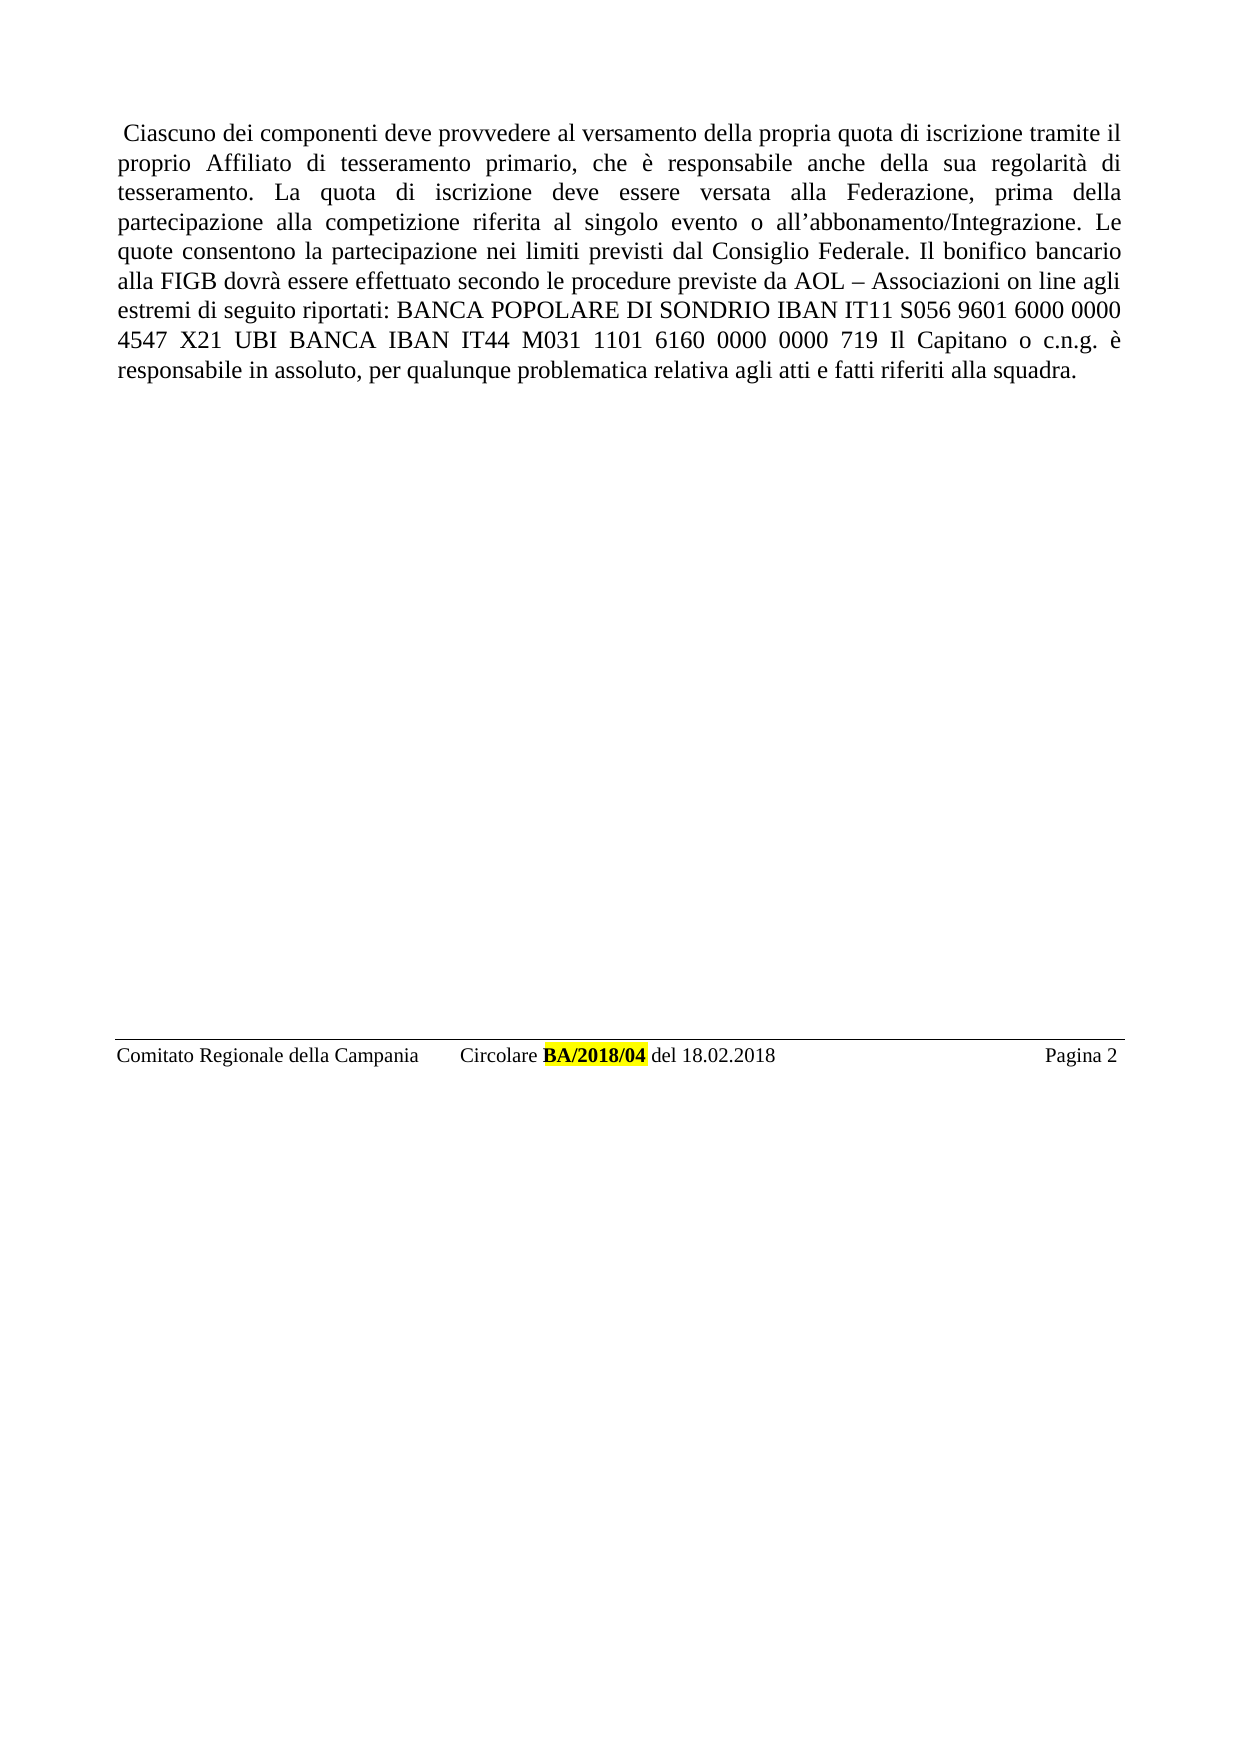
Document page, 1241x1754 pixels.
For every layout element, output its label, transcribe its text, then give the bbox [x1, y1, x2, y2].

text Ciascuno dei componenti deve provvedere al versamento della propria quota di iscrizione tramite il proprio Affiliato di tesseramento primario, che è responsabile anche della sua regolarità di tesseramento. La quota di iscrizione deve essere versata alla Federazione, prima della partecipazione alla competizione riferita al singolo evento o all’abbonamento/Integrazione. Le quote consentono la partecipazione nei limiti previsti dal Consiglio Federale. Il bonifico bancario alla FIGB dovrà essere effettuato secondo le procedure previste da AOL – Associazioni on line agli estremi di seguito riportati: BANCA POPOLARE DI SONDRIO IBAN IT11 S056 9601 6000 0000 4547 X21 UBI BANCA IBAN IT44 M031 1101 6160 0000 0000 719 Il Capitano o c.n.g. è responsabile in assoluto, per qualunque problematica relativa agli atti e fatti riferiti alla squadra. [116, 118, 1122, 383]
text Comitato Regionale della Campania Circolare BA/2018/04 del 18.02.2018 Pagina 2 [116, 1043, 1124, 1067]
